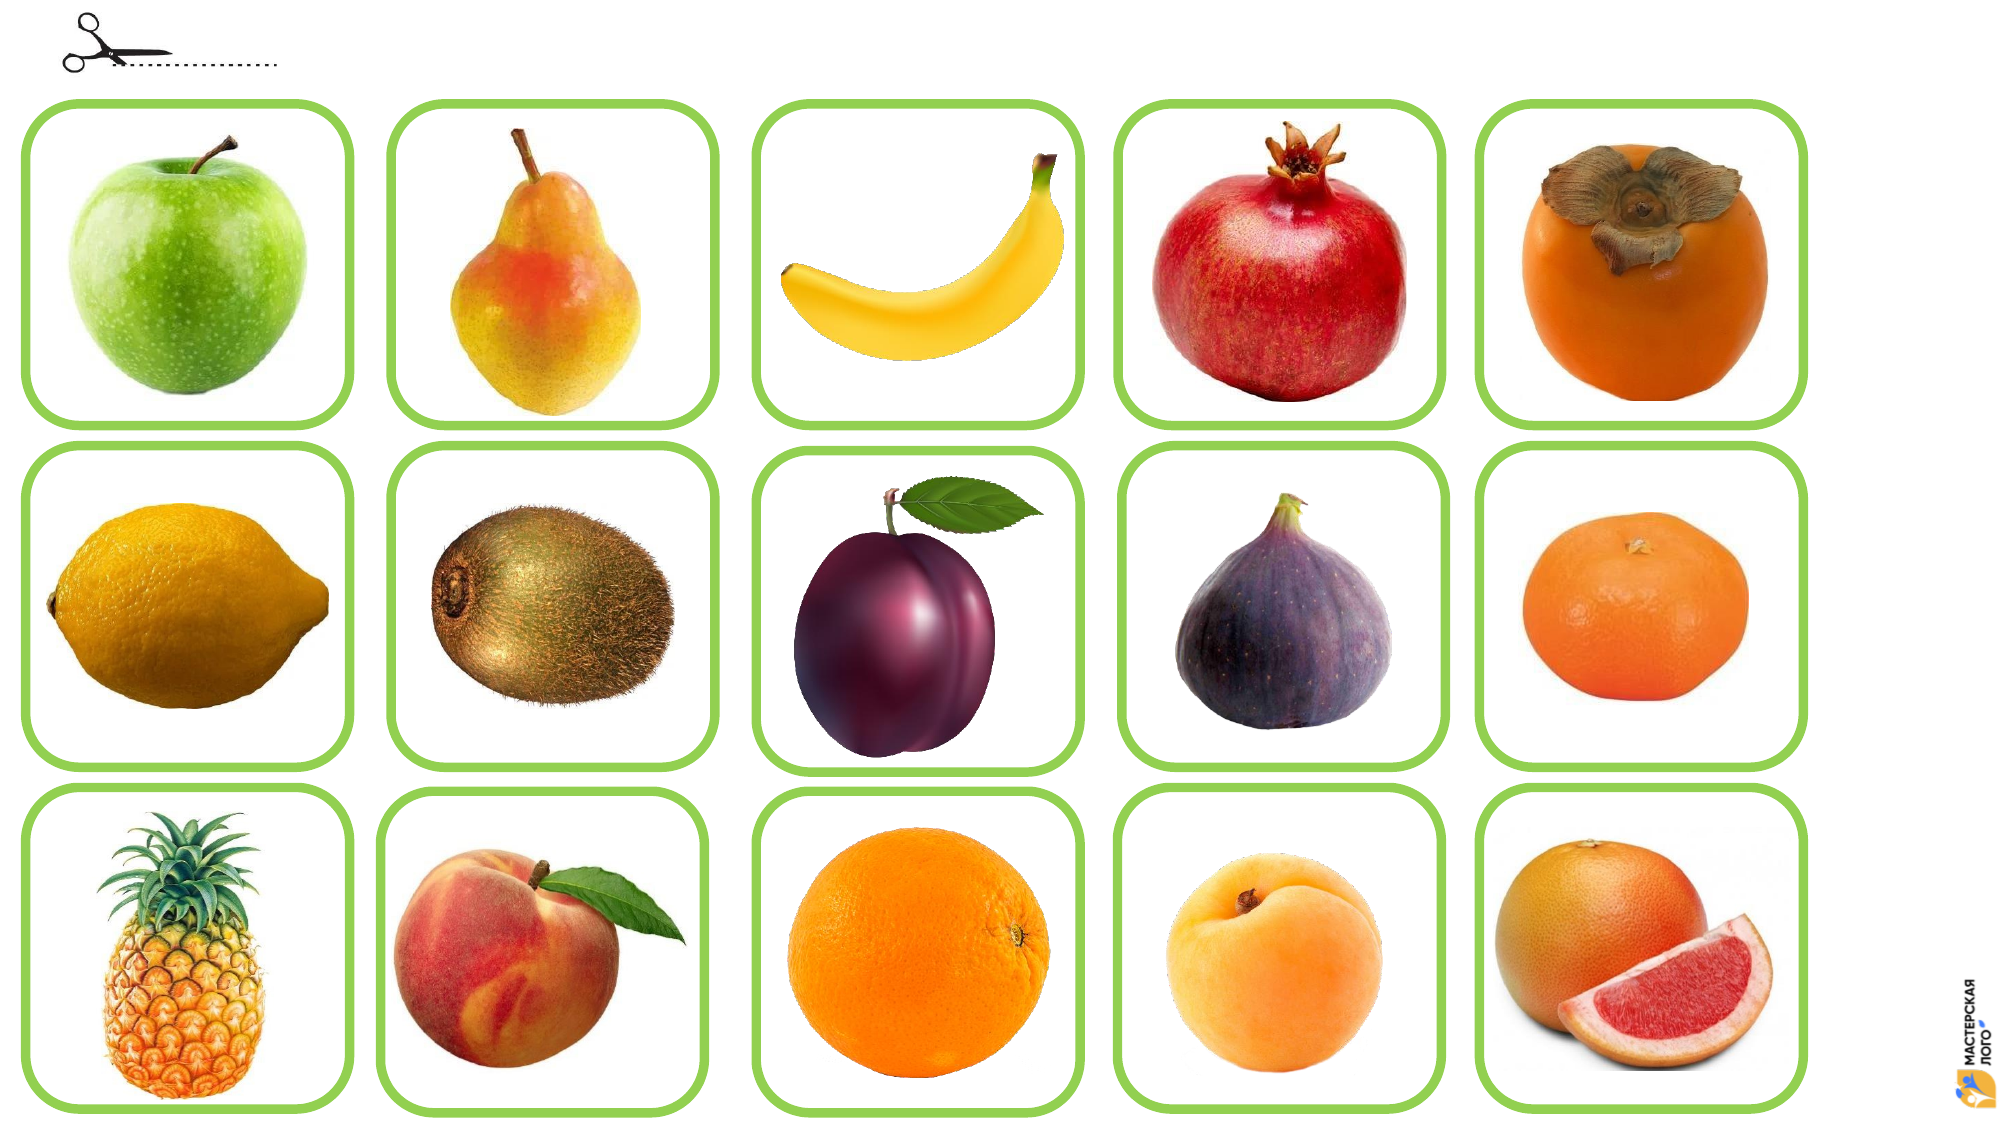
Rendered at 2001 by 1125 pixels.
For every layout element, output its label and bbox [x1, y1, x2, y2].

picture [90, 800, 274, 1100]
picture [779, 151, 1066, 363]
picture [1493, 827, 1791, 1071]
picture [1518, 143, 1771, 401]
picture [1518, 512, 1749, 709]
picture [52, 6, 277, 84]
picture [1163, 851, 1384, 1076]
picture [46, 503, 329, 709]
picture [1152, 121, 1407, 402]
picture [1955, 976, 1998, 1109]
picture [431, 503, 675, 709]
picture [1130, 464, 1437, 761]
picture [779, 818, 1057, 1082]
picture [391, 828, 693, 1076]
picture [450, 128, 641, 416]
picture [791, 473, 1046, 760]
picture [61, 128, 314, 401]
